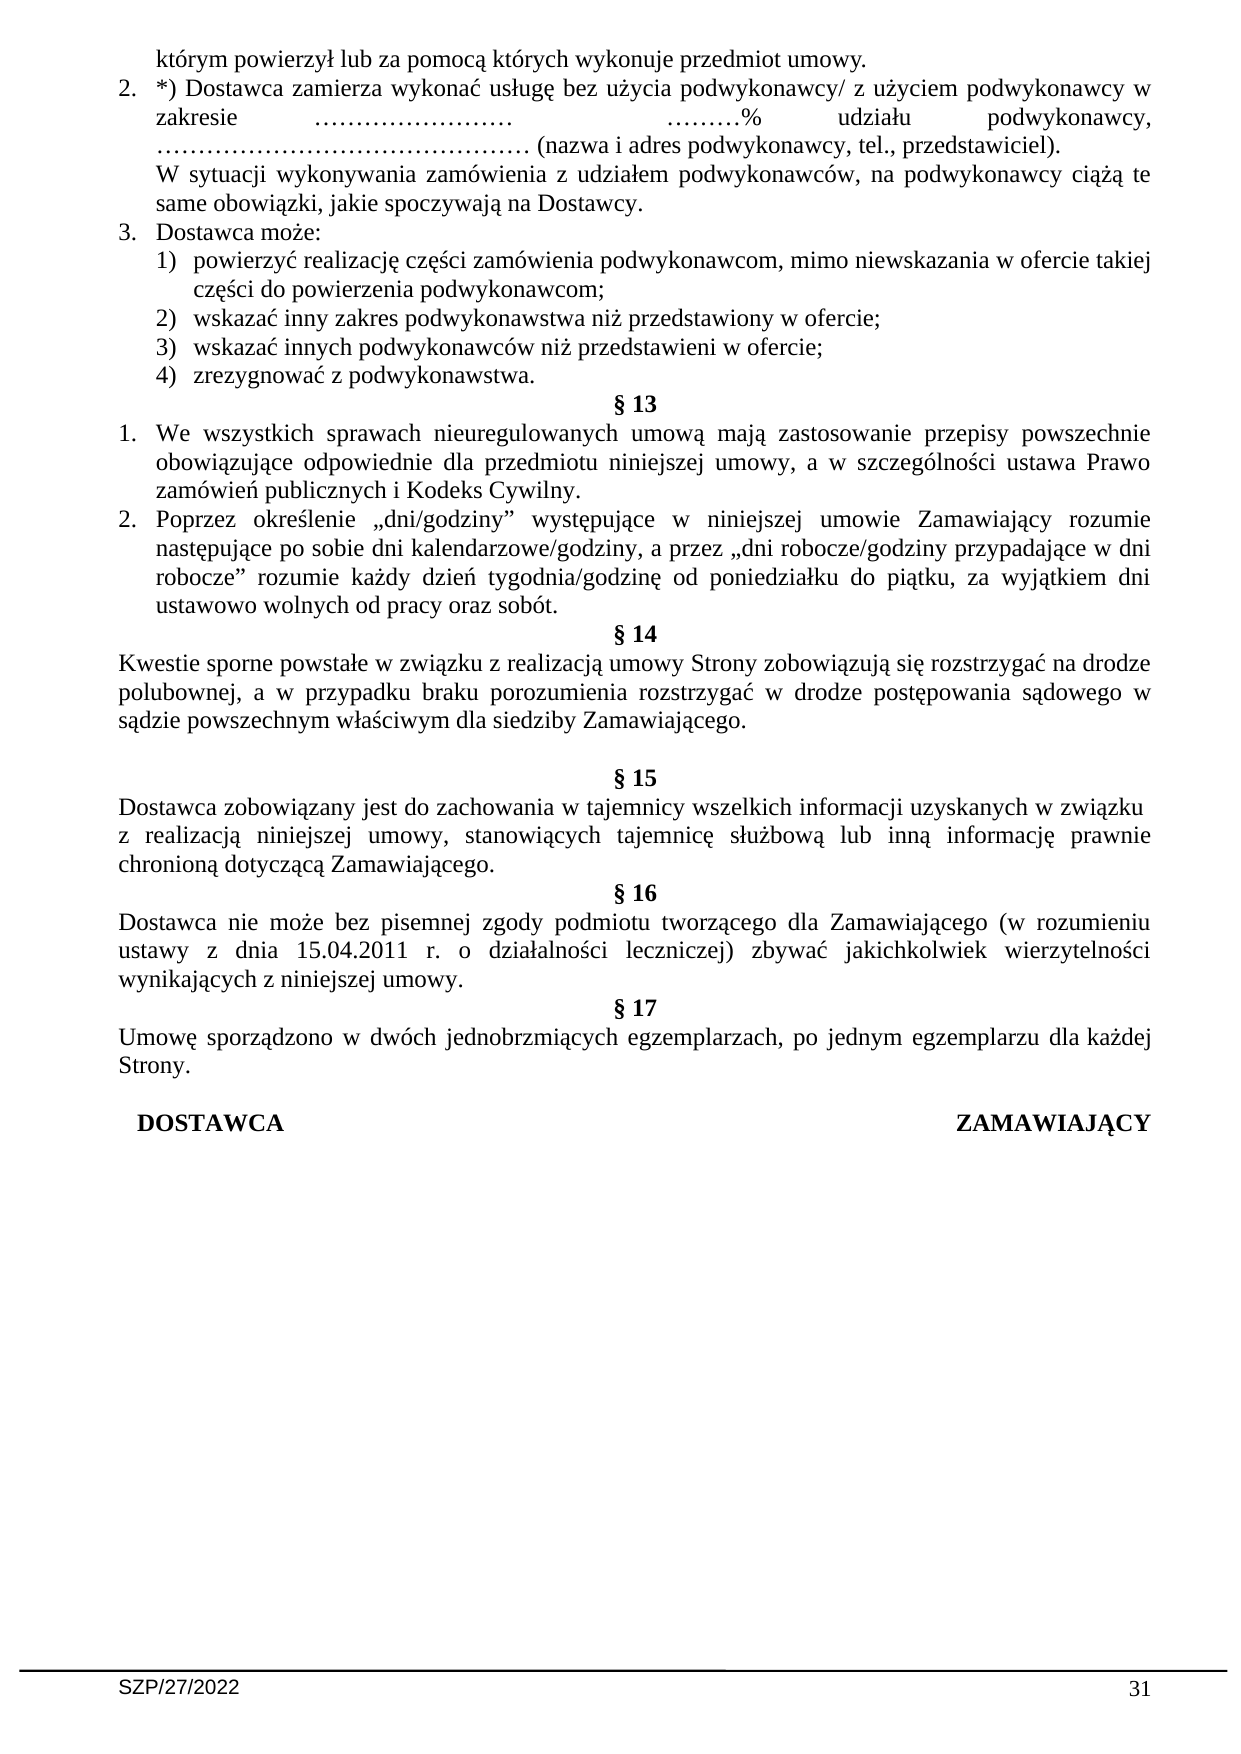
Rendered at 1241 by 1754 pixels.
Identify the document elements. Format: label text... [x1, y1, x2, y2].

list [118, 44, 1152, 73]
list Dostawca może: [118, 217, 1152, 246]
text § 13 [118, 389, 1152, 418]
text Dostawca nie może bez pisemnej zgody podmiotu tworzącego dla Zamawiającego (w rozumieniu ustawy z dnia 15.04.2011 r. o działalności leczniczej) zbywać jakichkolwiek wierzytelności wynikających z niniejszej umowy. [118, 907, 1152, 993]
text Kwestie sporne powstałe w związku z realizacją umowy Strony zobowiązują się rozstrzygać na drodze polubownej, a w przypadku braku porozumienia rozstrzygać w drodze postępowania sądowego w sądzie powszechnym właściwym dla siedziby Zamawiającego. [118, 648, 1152, 734]
list We wszystkich sprawach nieuregulowanych umową mają zastosowanie przepisy powszechnie obowiązujące odpowiednie dla przedmiotu niniejszej umowy, a w szczególności ustawa Prawo zamówień publicznych i Kodeks Cywilny. [118, 418, 1152, 504]
text § 16 [118, 878, 1152, 907]
list *) Dostawca zamierza wykonać usługę bez użycia podwykonawcy/ z użyciem podwykonawcy w zakresie …………………… ………% udziału podwykonawcy, ……………………………………… (nazwa i adres podwykonawcy, tel., przedstawiciel). [118, 73, 1152, 159]
text § 14 [118, 619, 1152, 648]
list wskazać innych podwykonawców niż przedstawieni w ofercie; [156, 332, 1152, 361]
list wskazać inny zakres podwykonawstwa niż przedstawiony w ofercie; [156, 303, 1152, 332]
list zrezygnować z podwykonawstwa. [156, 361, 1152, 389]
list powierzyć realizację części zamówienia podwykonawcom, mimo niewskazania w ofercie takiej części do powierzenia podwykonawcom; [156, 246, 1152, 303]
text § 17 [118, 993, 1152, 1022]
text W sytuacji wykonywania zamówienia z udziałem podwykonawców, na podwykonawcy ciążą te same obowiązki, jakie spoczywają na Dostawcy. [156, 159, 1152, 217]
text § 15 [118, 763, 1152, 792]
text Dostawca zobowiązany jest do zachowania w tajemnicy wszelkich informacji uzyskanych w związku z realizacją niniejszej umowy, stanowiących tajemnicę służbową lub inną informację prawnie chronioną dotyczącą Zamawiającego. [118, 792, 1152, 878]
list Poprzez określenie „dni/godziny” występujące w niniejszej umowie Zamawiający rozumie następujące po sobie dni kalendarzowe/godziny, a przez „dni robocze/godziny przypadające w dni robocze” rozumie każdy dzień tygodnia/godzinę od poniedziałku do piątku, za wyjątkiem dni ustawowo wolnych od pracy oraz sobót. [118, 504, 1152, 619]
text DOSTAWCA ZAMAWIAJĄCY [118, 1108, 1152, 1137]
text Umowę sporządzono w dwóch jednobrzmiących egzemplarzach, po jednym egzemplarzu dla każdej Strony. [118, 1022, 1152, 1079]
